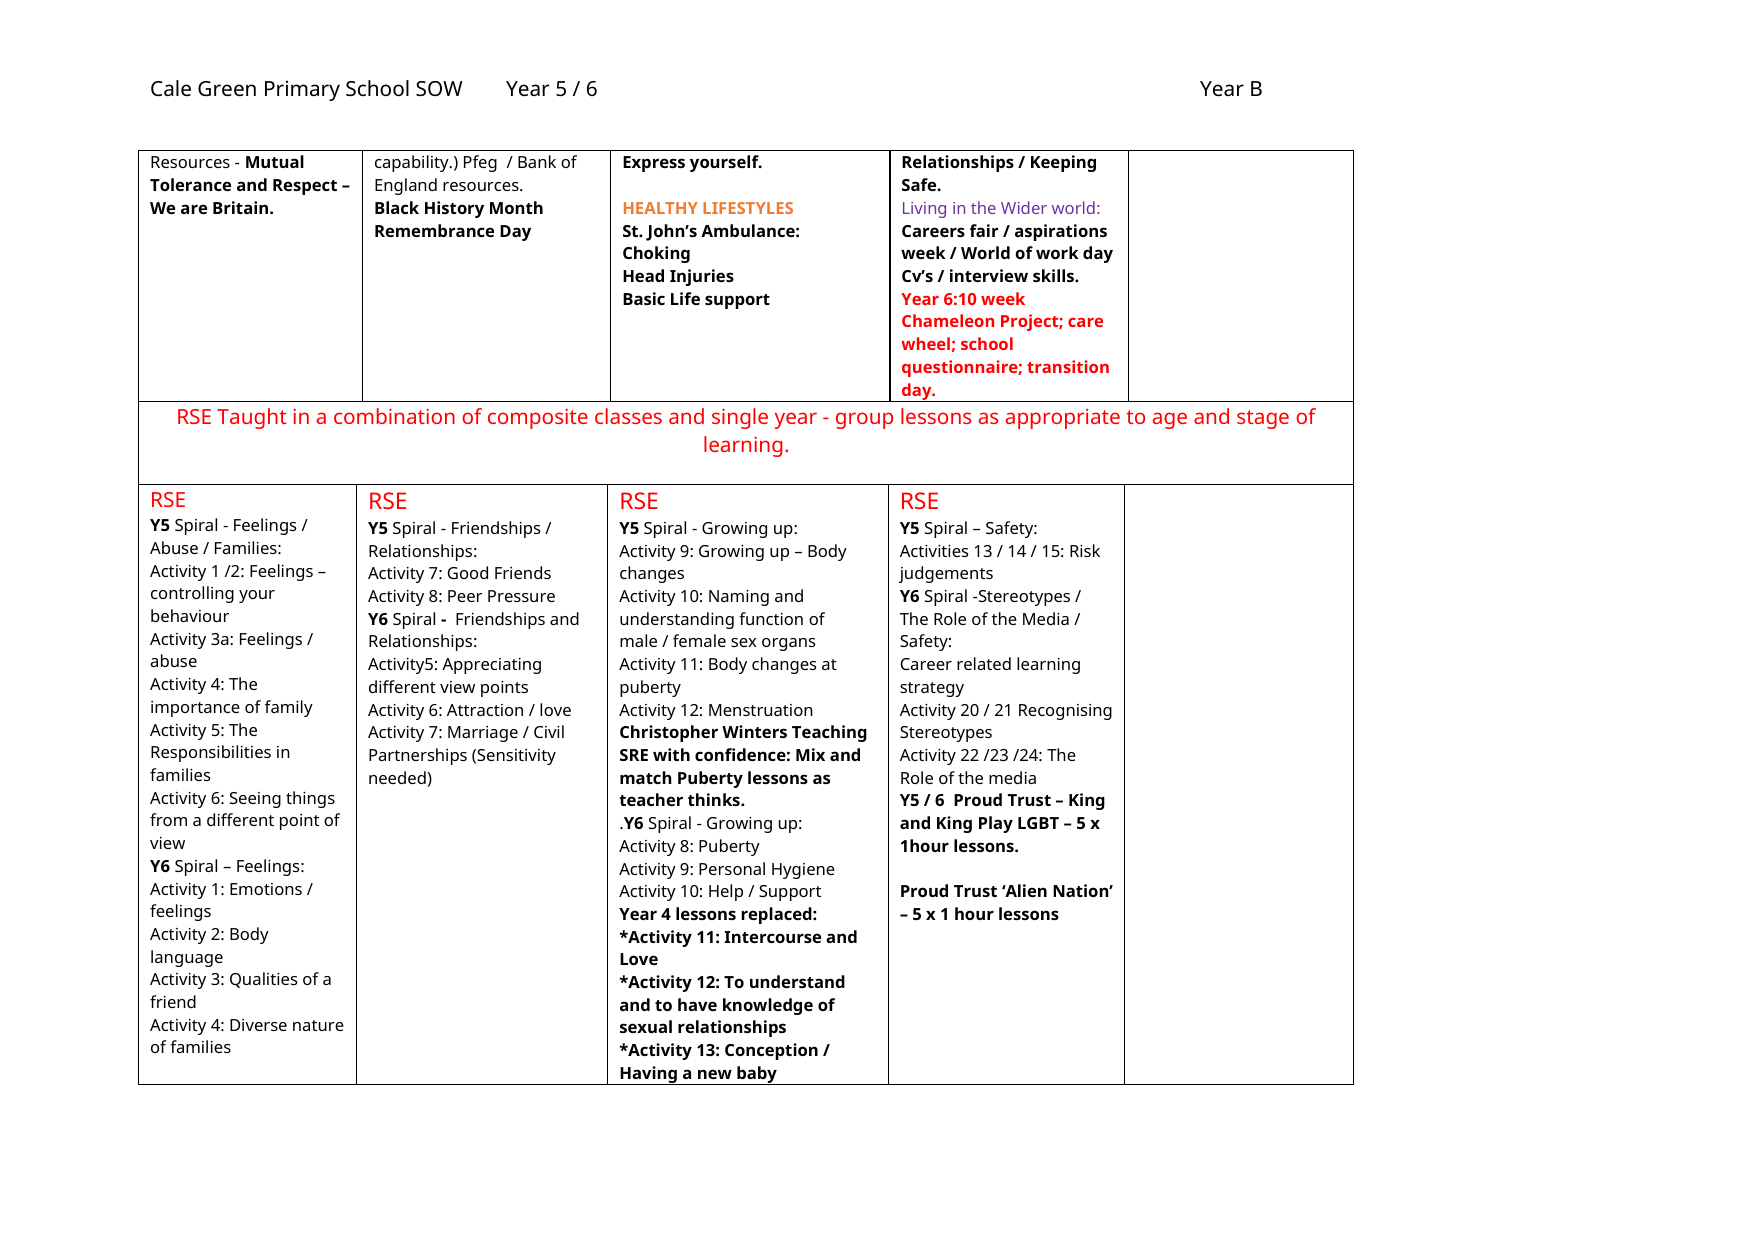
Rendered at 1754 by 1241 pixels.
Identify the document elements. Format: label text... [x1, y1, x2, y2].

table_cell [363, 151, 610, 401]
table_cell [889, 485, 1124, 1084]
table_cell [891, 151, 1128, 401]
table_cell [608, 485, 888, 1084]
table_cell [139, 485, 356, 1084]
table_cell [357, 485, 607, 1084]
table_cell RSE Taught in a combination of composite classes and single year - group lessons as appropriate to age and stage of learning. [139, 402, 1353, 484]
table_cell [611, 151, 889, 401]
table_cell [1125, 485, 1353, 1084]
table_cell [139, 151, 362, 401]
